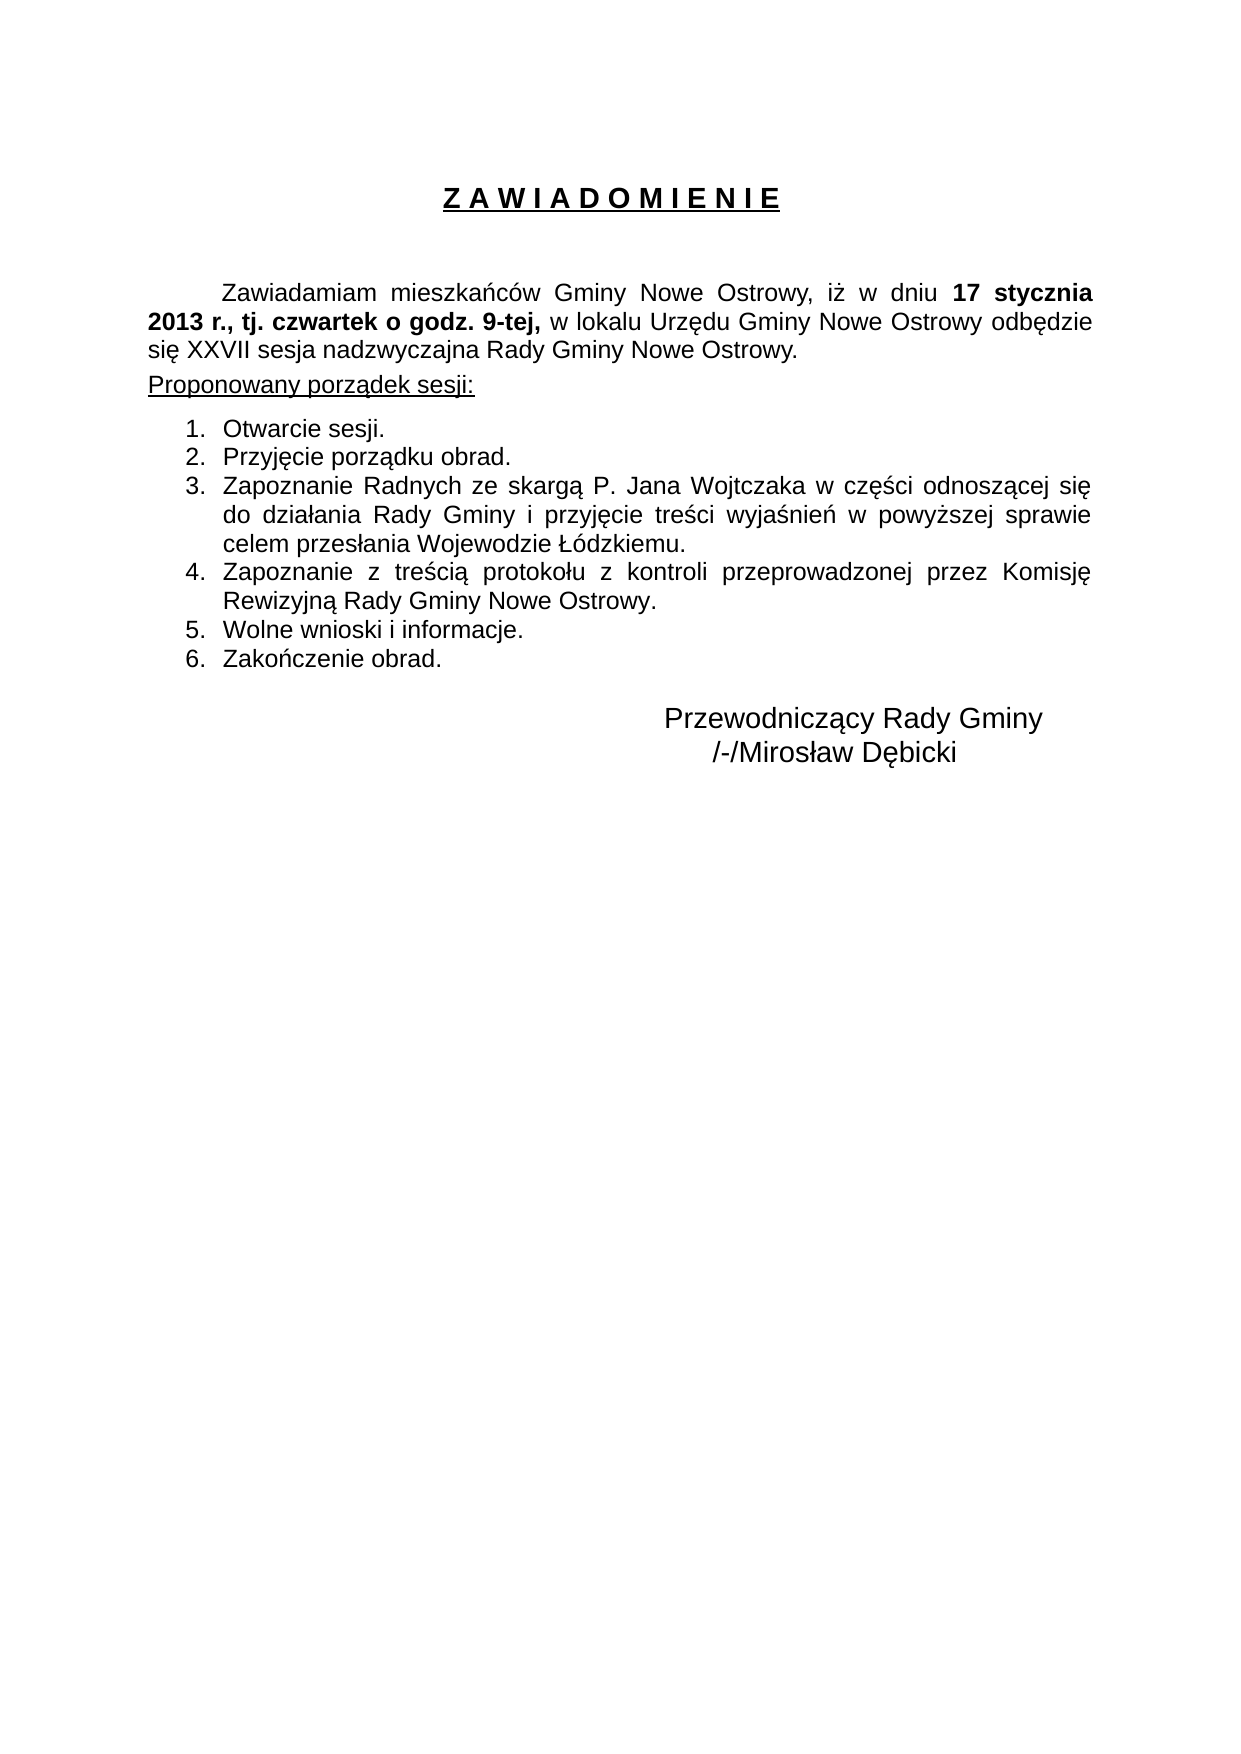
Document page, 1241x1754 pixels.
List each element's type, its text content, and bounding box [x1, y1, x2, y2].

list Otwarcie sesji. [185, 414, 1093, 442]
list Zapoznanie Radnych ze skargą P. Jana Wojtczaka w części odnoszącej się do działania Rady Gminy i przyjęcie treści wyjaśnień w powyższej sprawie celem przesłania Wojewodzie Łódzkiemu. [185, 471, 1093, 557]
list Wolne wnioski i informacje. [185, 615, 1093, 644]
list Zapoznanie z treścią protokołu z kontroli przeprowadzonej przez Komisję Rewizyjną Rady Gminy Nowe Ostrowy. [185, 557, 1093, 615]
text Przewodniczący Rady Gminy [223, 701, 1093, 735]
text /-/Mirosław Dębicki [223, 735, 1093, 768]
list Przyjęcie porządku obrad. [185, 442, 1093, 471]
list Proponowany porządek sesji: [148, 371, 1093, 399]
list Zakończenie obrad. [185, 644, 1093, 672]
subtitle Zawiadamiam mieszkańców Gminy Nowe Ostrowy, iż w dniu 17 stycznia 2013 r., tj. czwartek o godz. 9-tej, w lokalu Urzędu Gminy Nowe Ostrowy odbędzie się XXVII sesja nadzwyczajna Rady Gminy Nowe Ostrowy. [148, 278, 1093, 364]
text Z A W I A D O M I E N I E [369, 181, 1093, 253]
